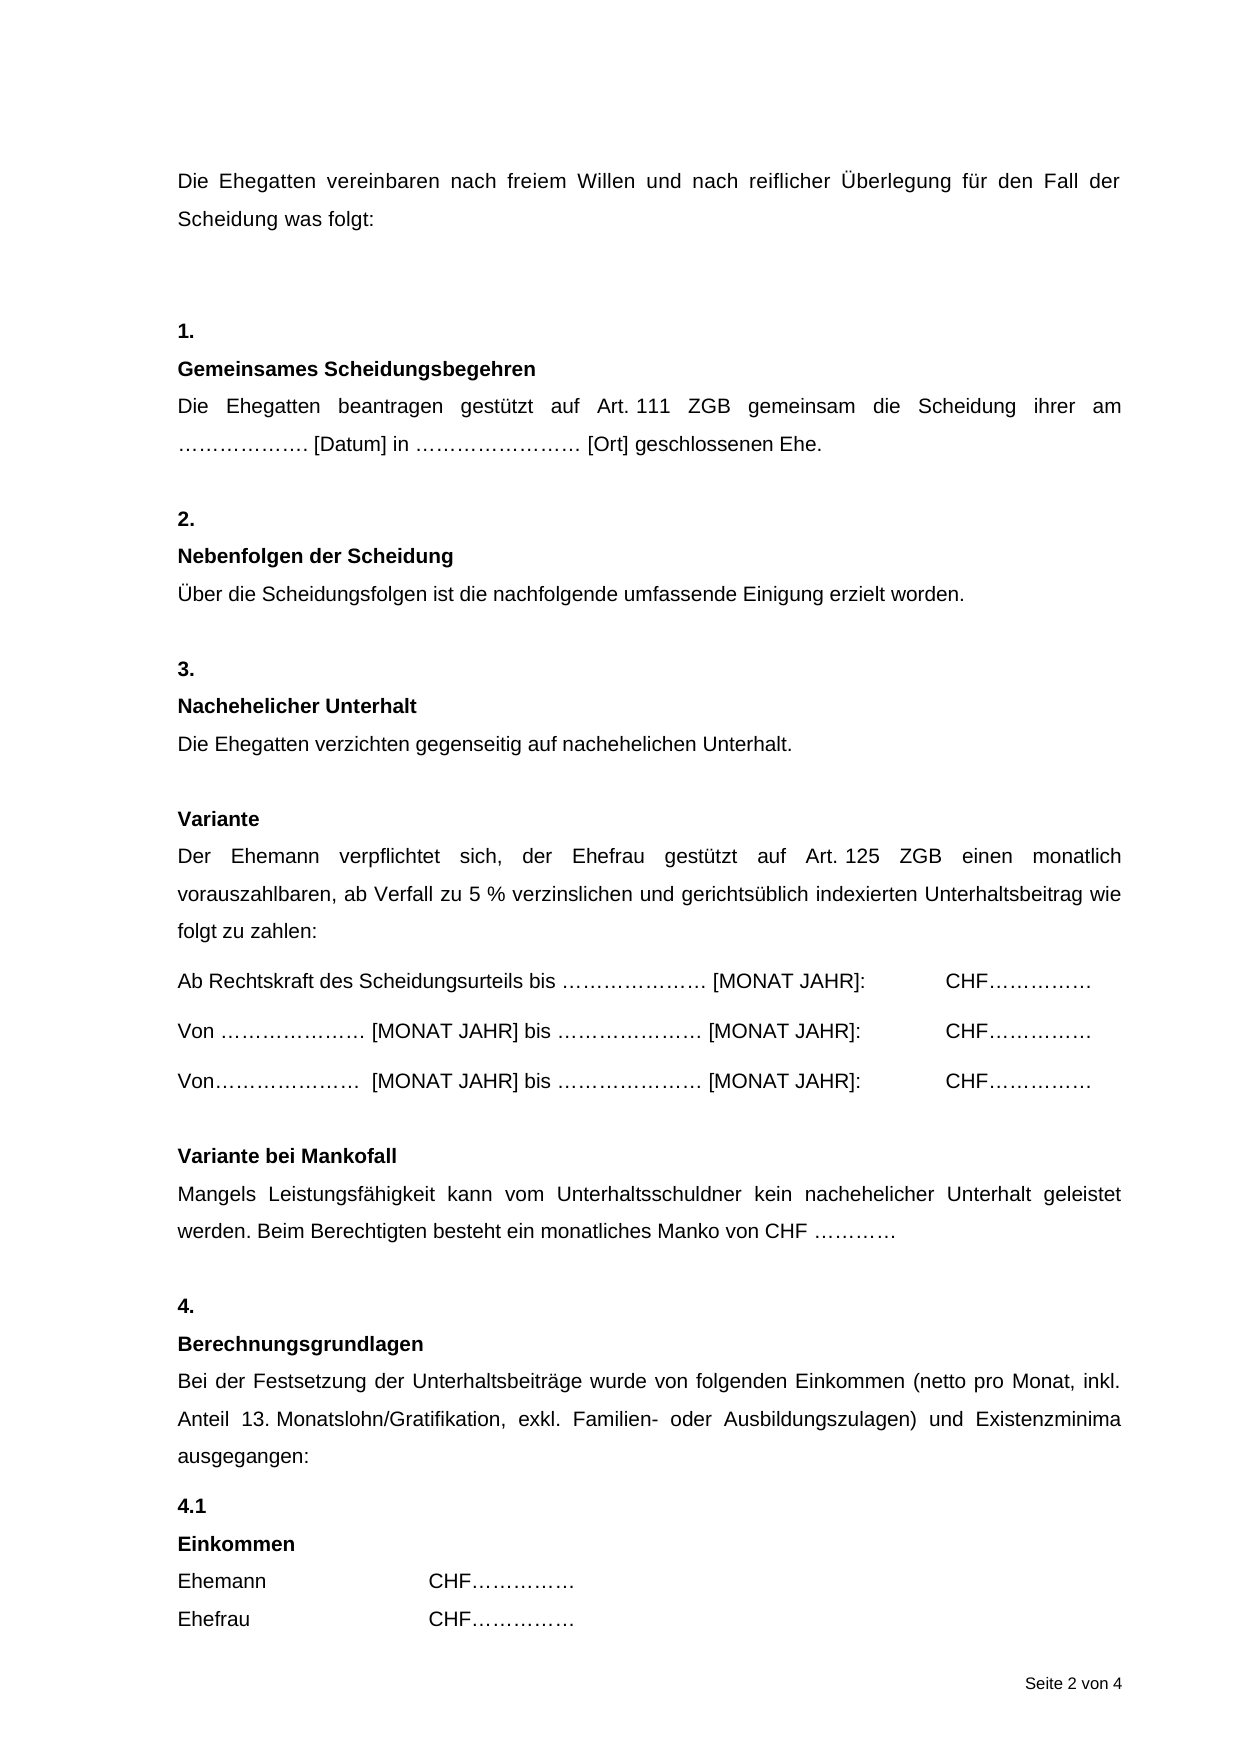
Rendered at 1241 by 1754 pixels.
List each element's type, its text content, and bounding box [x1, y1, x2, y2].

text Die Ehegatten verzichten gegenseitig auf nachehelichen Unterhalt. [177, 718, 1122, 756]
text Variante [177, 793, 1122, 831]
text Die Ehegatten beantragen gestützt auf Art. 111 ZGB gemeinsam die Scheidung ihrer am ………………. [Datum] in …………………… [Ort] geschlossenen Ehe. [177, 381, 1122, 456]
text Variante bei Mankofall [177, 1131, 1122, 1168]
text Berechnungsgrundlagen [177, 1318, 1122, 1356]
text 2. [177, 493, 1122, 531]
text Über die Scheidungsfolgen ist die nachfolgende umfassende Einigung erzielt worden. [177, 568, 1122, 606]
text Mangels Leistungsfähigkeit kann vom Unterhaltsschuldner kein nachehelicher Unterhalt geleistet werden. Beim Berechtigten besteht ein monatliches Manko von CHF ………… [177, 1168, 1122, 1243]
text 1. [177, 306, 1122, 343]
text Von………………… [MONAT JAHR] bis ………………… [MONAT JAHR]: CHF…………… [177, 1056, 1122, 1093]
text Nebenfolgen der Scheidung [177, 531, 1122, 568]
text Ehemann CHF…………… [177, 1556, 1122, 1593]
text Der Ehemann verpflichtet sich, der Ehefrau gestützt auf Art. 125 ZGB einen monatlich vorauszahlbaren, ab Verfall zu 5 % verzinslichen und gerichtsüblich indexierten Unterhaltsbeitrag wie folgt zu zahlen: [177, 831, 1122, 943]
text Bei der Festsetzung der Unterhaltsbeiträge wurde von folgenden Einkommen (netto pro Monat, inkl. Anteil 13. Monatslohn/Gratifikation, exkl. Familien- oder Ausbildungszulagen) und Existenzminima ausgegangen: [177, 1356, 1122, 1468]
text Die Ehegatten vereinbaren nach freiem Willen und nach reiflicher Überlegung für den Fall der Scheidung was folgt: [177, 156, 1122, 231]
text 3. [177, 643, 1122, 681]
text Einkommen [177, 1518, 1122, 1556]
text Von ………………… [MONAT JAHR] bis ………………… [MONAT JAHR]: CHF…………… [177, 1006, 1122, 1043]
text Ehefrau CHF…………… [177, 1593, 1122, 1631]
text Gemeinsames Scheidungsbegehren [177, 343, 1122, 381]
text Ab Rechtskraft des Scheidungsurteils bis ………………… [MONAT JAHR]: CHF…………… [177, 956, 1122, 993]
text Nachehelicher Unterhalt [177, 681, 1122, 718]
text 4. [177, 1281, 1122, 1318]
text 4.1 [177, 1481, 1122, 1518]
